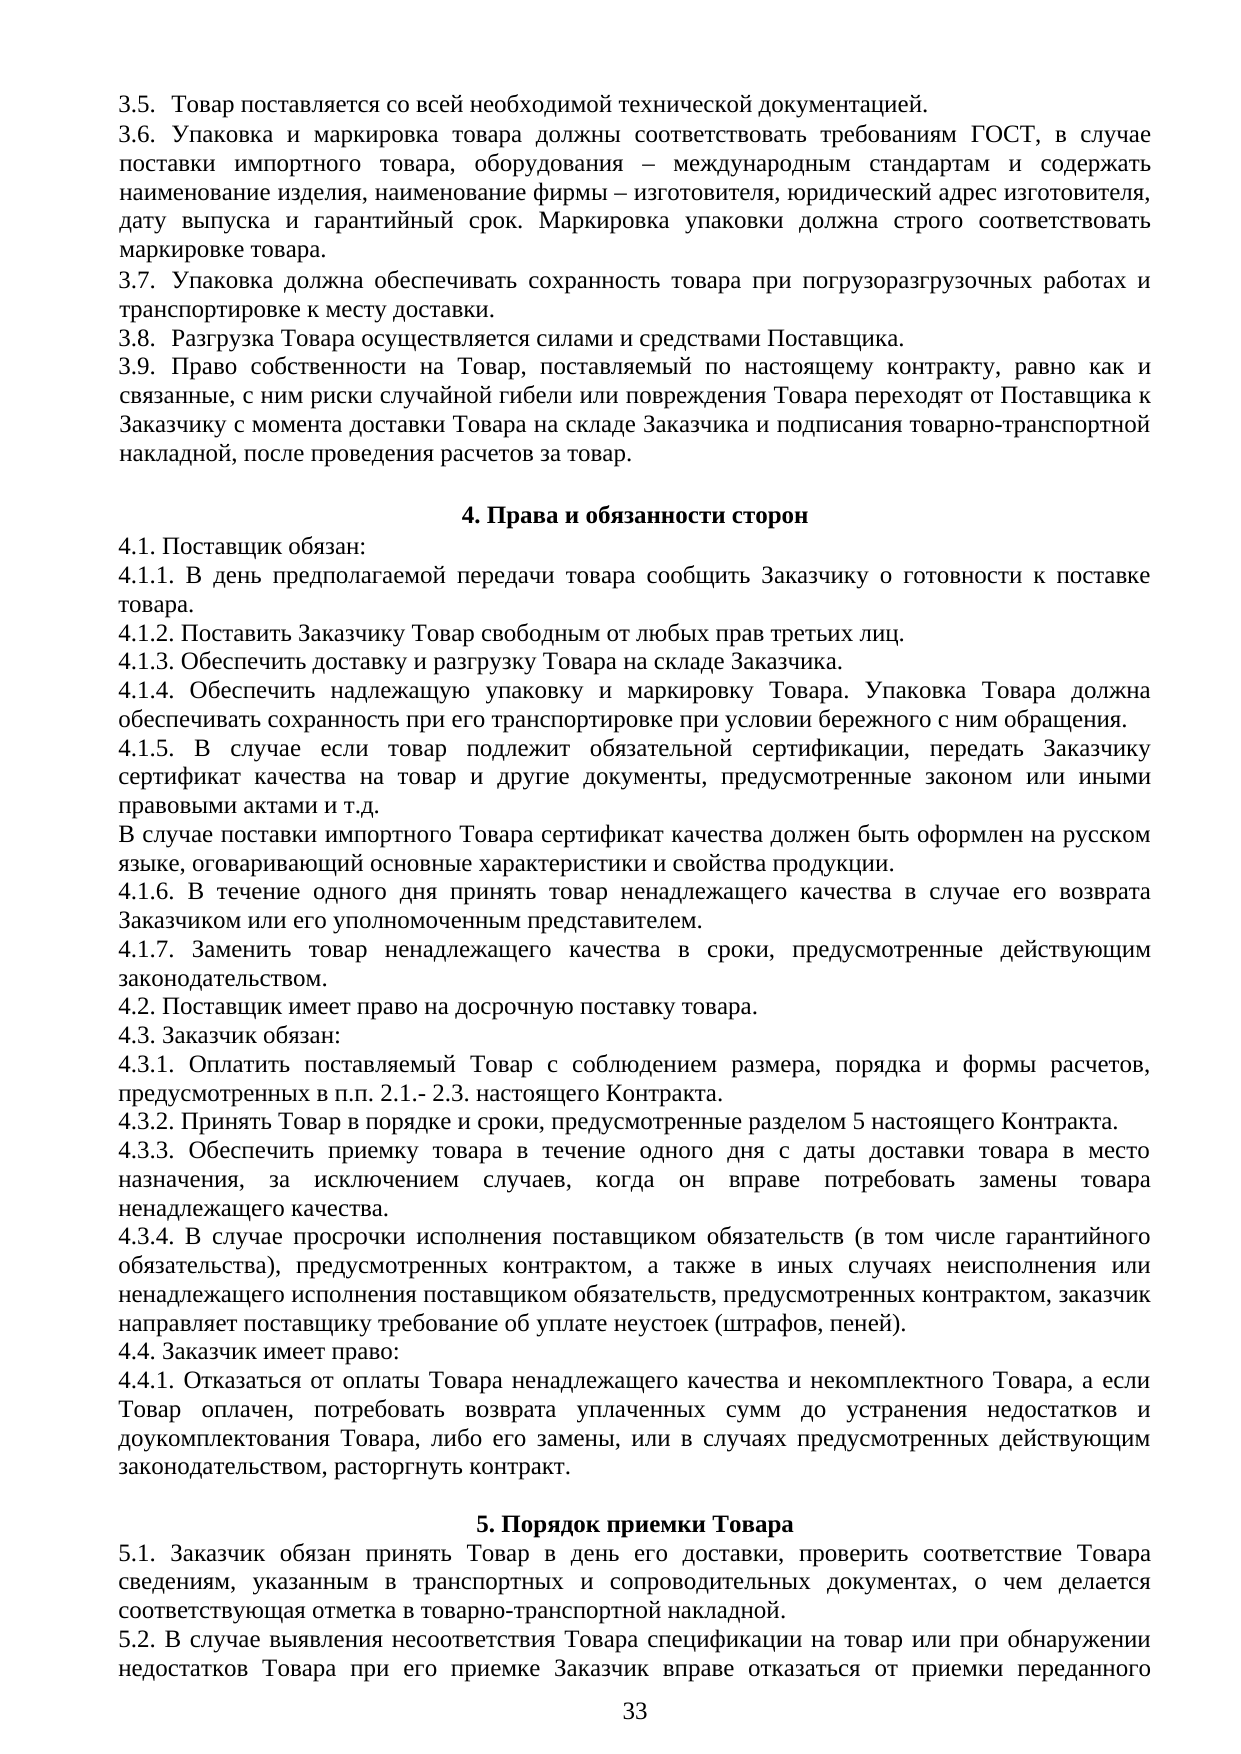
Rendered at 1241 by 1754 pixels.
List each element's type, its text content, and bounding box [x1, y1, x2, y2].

list Товар поставляется со всей необходимой технической документацией. [118, 89, 1152, 117]
text 4.1.3. Обеспечить доставку и разгрузку Товара на складе Заказчика. [118, 646, 1152, 675]
text 5.1. Заказчик обязан принять Товар в день его доставки, проверить соответствие Товара сведениям, указанным в транспортных и сопроводительных документах, о чем делается соответствующая отметка в товарно-транспортной накладной. [118, 1538, 1152, 1624]
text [118, 1624, 1152, 1681]
text 4.4. Заказчик имеет право: [118, 1336, 1152, 1365]
text 5. Порядок приемки Товара [118, 1509, 1152, 1538]
text 4.1.2. Поставить Заказчику Товар свободным от любых прав третьих лиц. [118, 618, 1152, 646]
text 4.1.6. В течение одного дня принять товар ненадлежащего качества в случае его возврата Заказчиком или его уполномоченным представителем. [118, 876, 1152, 934]
text 4.3.2. Принять Товар в порядке и сроки, предусмотренные разделом 5 настоящего Контракта. [118, 1106, 1152, 1135]
text 4.3.4. В случае просрочки исполнения поставщиком обязательств (в том числе гарантийного обязательства), предусмотренных контрактом, а также в иных случаях неисполнения или ненадлежащего исполнения поставщиком обязательств, предусмотренных контрактом, заказчик направляет поставщику требование об уплате неустоек (штрафов, пеней). [118, 1221, 1152, 1336]
text 4.3.1. Оплатить поставляемый Товар с соблюдением размера, порядка и формы расчетов, предусмотренных в п.п. 2.1.- 2.3. настоящего Контракта. [118, 1049, 1152, 1106]
text В случае поставки импортного Товара сертификат качества должен быть оформлен на русском языке, оговаривающий основные характеристики и свойства продукции. [118, 819, 1152, 876]
text 4.1. Поставщик обязан: [118, 531, 1152, 560]
text 4.2. Поставщик имеет право на досрочную поставку товара. [118, 991, 1152, 1020]
list Право собственности на Товар, поставляемый по настоящему контракту, равно как и связанные, с ним риски случайной гибели или повреждения Товара переходят от Поставщика к Заказчику с момента доставки Товара на складе Заказчика и подписания товарно-транспортной накладной, после проведения расчетов за товар. [118, 351, 1152, 466]
list Упаковка должна обеспечивать сохранность товара при погрузоразгрузочных работах и транспортировке к месту доставки. [118, 265, 1152, 323]
text 4.1.4. Обеспечить надлежащую упаковку и маркировку Товара. Упаковка Товара должна обеспечивать сохранность при его транспортировке при условии бережного с ним обращения. [118, 675, 1152, 733]
list Упаковка и маркировка товара должны соответствовать требованиям ГОСТ, в случае поставки импортного товара, оборудования – международным стандартам и содержать наименование изделия, наименование фирмы – изготовителя, юридический адрес изготовителя, дату выпуска и гарантийный срок. Маркировка упаковки должна строго соответствовать маркировке товара. [118, 119, 1152, 263]
text 4.1.5. В случае если товар подлежит обязательной сертификации, передать Заказчику сертификат качества на товар и другие документы, предусмотренные законом или иными правовыми актами и т.д. [118, 733, 1152, 819]
text 4.4.1. Отказаться от оплаты Товара ненадлежащего качества и некомплектного Товара, а если Товар оплачен, потребовать возврата уплаченных сумм до устранения недостатков и доукомплектования Товара, либо его замены, или в случаях предусмотренных действующим законодательством, расторгнуть контракт. [118, 1365, 1152, 1480]
text 4. Права и обязанности сторон [118, 500, 1152, 529]
text 4.1.7. Заменить товар ненадлежащего качества в сроки, предусмотренные действующим законодательством. [118, 934, 1152, 991]
text 4.1.1. В день предполагаемой передачи товара сообщить Заказчику о готовности к поставке товара. [118, 560, 1152, 618]
text 4.3. Заказчик обязан: [118, 1020, 1152, 1049]
list Разгрузка Товара осуществляется силами и средствами Поставщика. [118, 323, 1152, 351]
text 4.3.3. Обеспечить приемку товара в течение одного дня с даты доставки товара в место назначения, за исключением случаев, когда он вправе потребовать замены товара ненадлежащего качества. [118, 1135, 1152, 1221]
